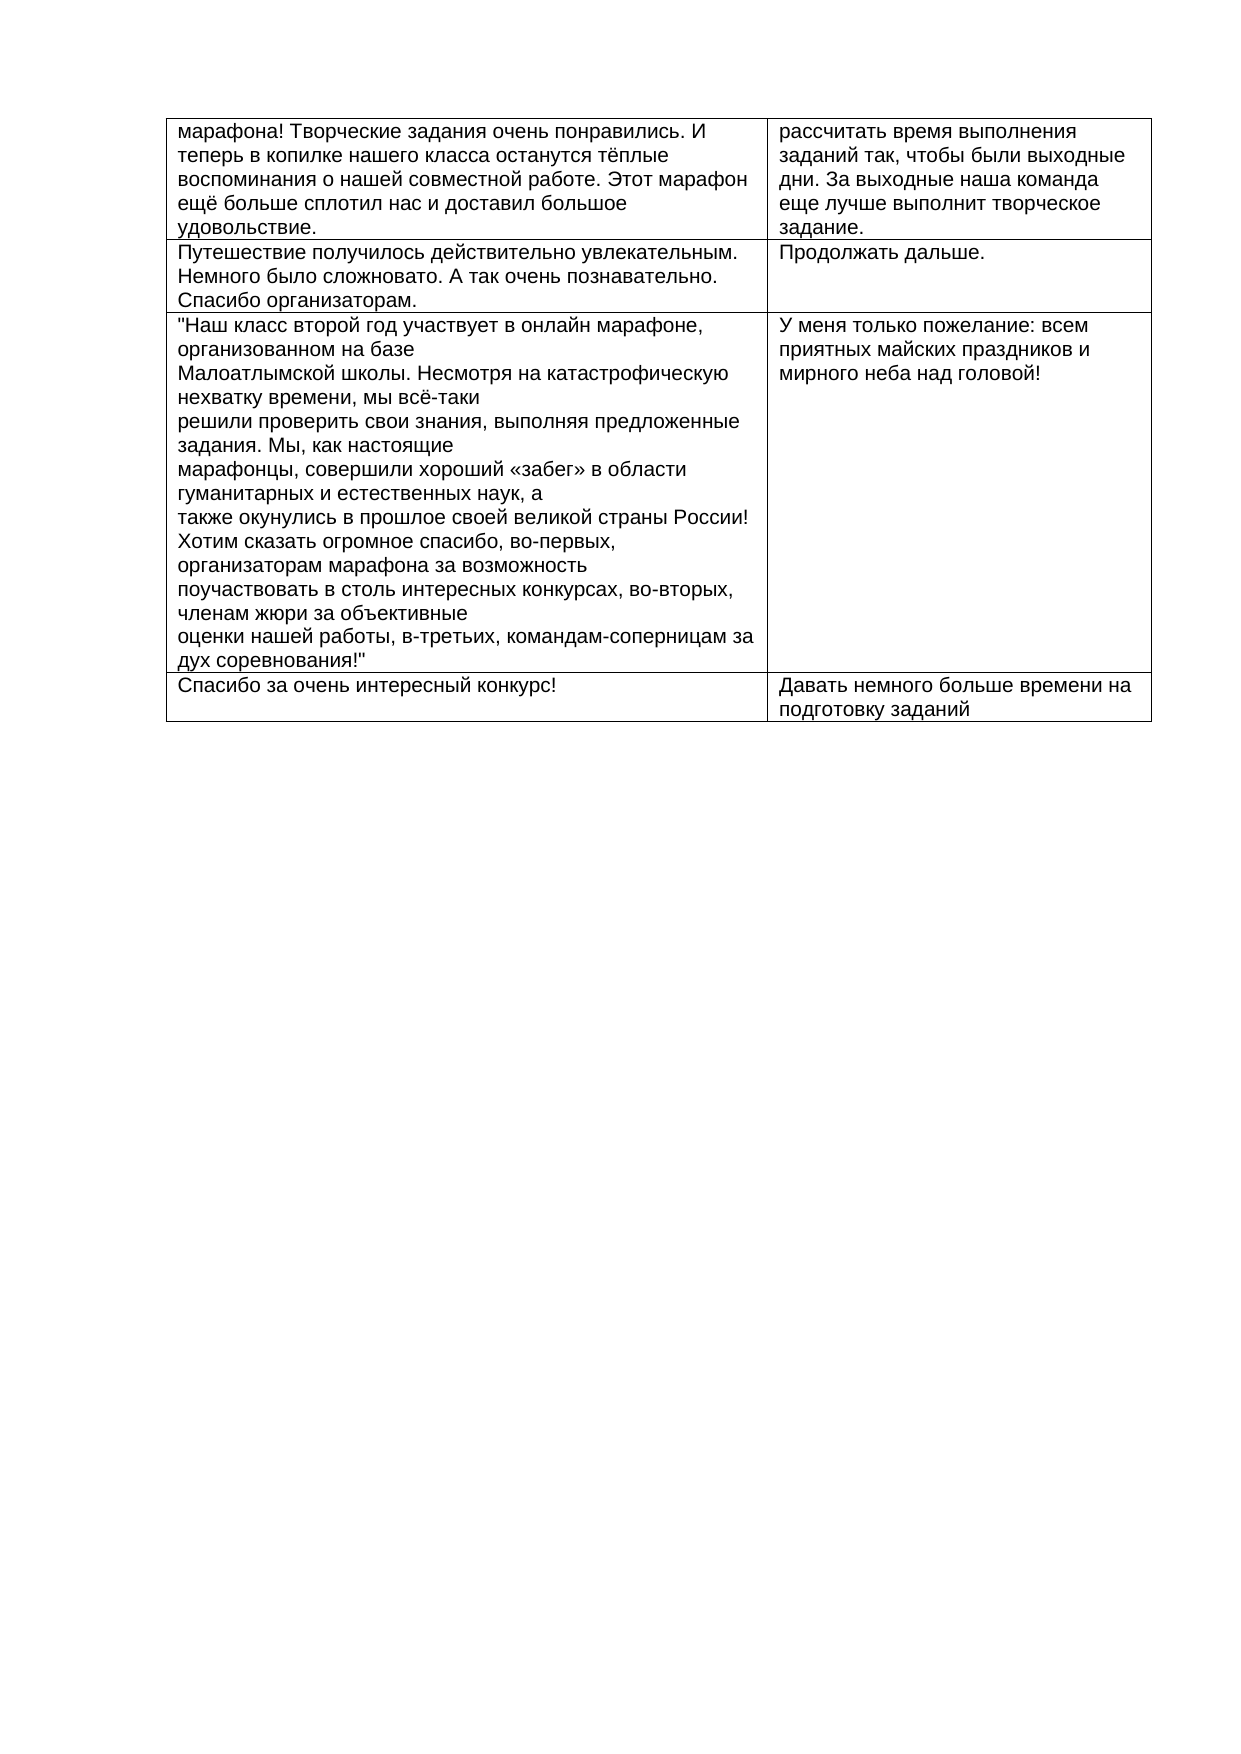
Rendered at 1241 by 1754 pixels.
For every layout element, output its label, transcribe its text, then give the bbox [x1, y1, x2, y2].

table_cell Давать немного больше времени на подготовку заданий [768, 673, 1151, 721]
table_cell "Наш класс второй год участвует в онлайн марафоне, организованном на базе Малоатлымской школы. Несмотря на катастрофическую нехватку времени, мы всё-таки решили проверить свои знания, выполняя предложенные задания. Мы, как настоящие марафонцы, совершили хороший «забег» в области гуманитарных и естественных наук, а также окунулись в прошлое своей великой страны России! Хотим сказать огромное спасибо, во-первых, организаторам марафона за возможность поучаствовать в столь интересных конкурсах, во-вторых, членам жюри за объективные оценки нашей работы, в-третьих, командам-соперницам за дух соревнования!" [167, 313, 767, 672]
table_cell Путешествие получилось действительно увлекательным. Немного было сложновато. А так очень познавательно. Спасибо организаторам. [167, 240, 767, 312]
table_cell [768, 119, 1151, 239]
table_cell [167, 119, 767, 239]
table_cell Спасибо за очень интересный конкурс! [167, 673, 767, 721]
table_cell У меня только пожелание: всем приятных майских праздников и мирного неба над головой! [768, 313, 1151, 672]
table_cell Продолжать дальше. [768, 240, 1151, 312]
